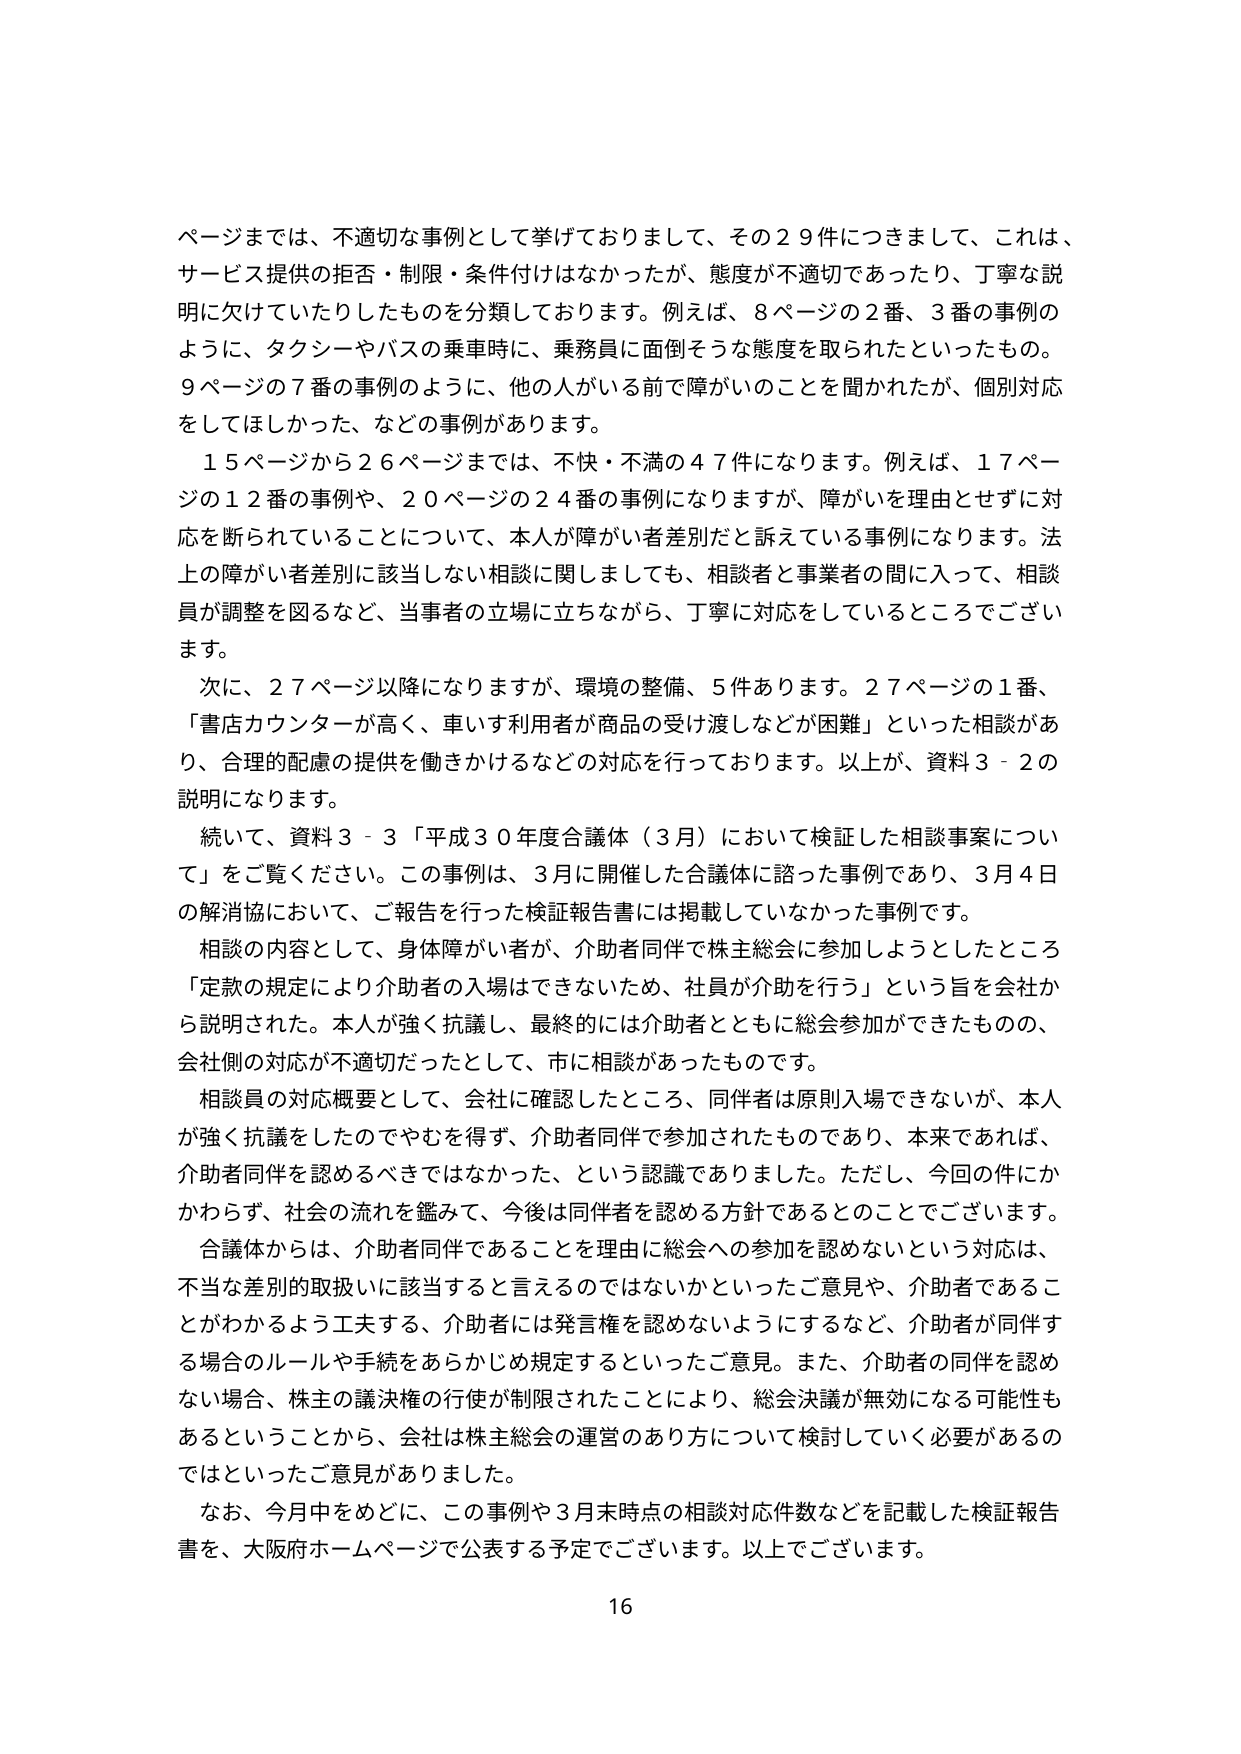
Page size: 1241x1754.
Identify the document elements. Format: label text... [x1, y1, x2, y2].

text なお、今月中をめどに、この事例や３月末時点の相談対応件数などを記載した検証報告書を、大阪府ホームページで公表する予定でございます。以上でございます。 [177, 1492, 1063, 1567]
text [177, 217, 1063, 442]
text １５ページから２６ページまでは、不快・不満の４７件になります。例えば、１７ページの１２番の事例や、２０ページの２４番の事例になりますが、障がいを理由とせずに対応を断られていることについて、本人が障がい者差別だと訴えている事例になります。法上の障がい者差別に該当しない相談に関しましても、相談者と事業者の間に入って、相談員が調整を図るなど、当事者の立場に立ちながら、丁寧に対応をしているところでございます。 [177, 442, 1063, 667]
text 次に、２７ページ以降になりますが、環境の整備、５件あります。２７ページの１番、「書店カウンターが高く、車いす利用者が商品の受け渡しなどが困難」といった相談があり、合理的配慮の提供を働きかけるなどの対応を行っております。以上が、資料３‐２の説明になります。 [177, 667, 1063, 817]
text 相談の内容として、身体障がい者が、介助者同伴で株主総会に参加しようとしたところ、「定款の規定により介助者の入場はできないため、社員が介助を行う」という旨を会社から説明された。本人が強く抗議し、最終的には介助者とともに総会参加ができたものの、会社側の対応が不適切だったとして、市に相談があったものです。 [177, 929, 1063, 1079]
text 続いて、資料３‐３「平成３０年度合議体（３月）において検証した相談事案について」をご覧ください。この事例は、３月に開催した合議体に諮った事例であり、３月４日の解消協において、ご報告を行った検証報告書には掲載していなかった事例です。 [177, 817, 1063, 929]
text 合議体からは、介助者同伴であることを理由に総会への参加を認めないという対応は、不当な差別的取扱いに該当すると言えるのではないかといったご意見や、介助者であることがわかるよう工夫する、介助者には発言権を認めないようにするなど、介助者が同伴する場合のルールや手続をあらかじめ規定するといったご意見。また、介助者の同伴を認めない場合、株主の議決権の行使が制限されたことにより、総会決議が無効になる可能性もあるということから、会社は株主総会の運営のあり方について検討していく必要があるのではといったご意見がありました。 [177, 1229, 1063, 1492]
text 相談員の対応概要として、会社に確認したところ、同伴者は原則入場できないが、本人が強く抗議をしたのでやむを得ず、介助者同伴で参加されたものであり、本来であれば、介助者同伴を認めるべきではなかった、という認識でありました。ただし、今回の件にかかわらず、社会の流れを鑑みて、今後は同伴者を認める方針であるとのことでございます。 [177, 1079, 1063, 1229]
